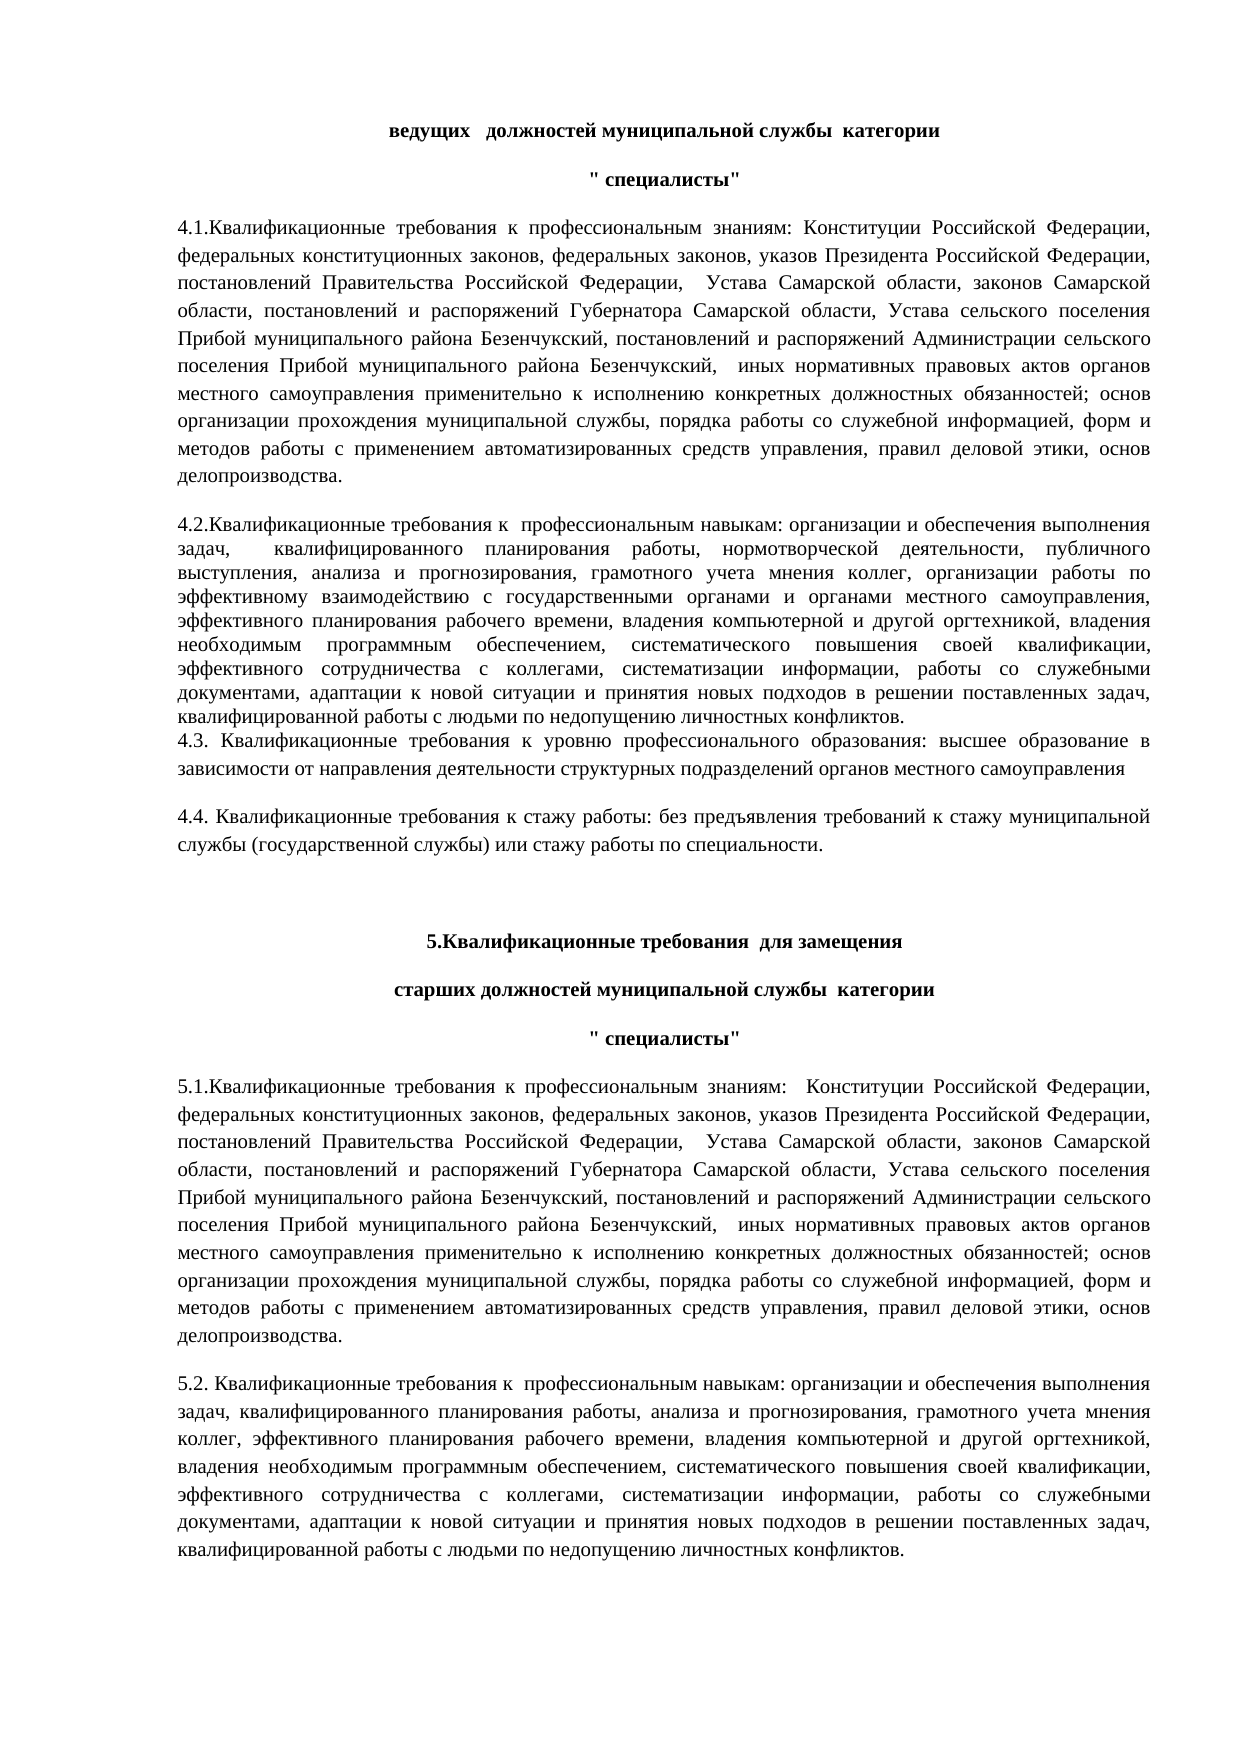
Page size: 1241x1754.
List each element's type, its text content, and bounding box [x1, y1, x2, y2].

text 5.Квалификационные требования для замещения [177, 929, 1152, 953]
text старших должностей муниципальной службы категории [177, 977, 1152, 1001]
text 4.4. Квалификационные требования к стажу работы: без предъявления требований к стажу муниципальной службы (государственной службы) или стажу работы по специальности. [177, 804, 1152, 856]
text " специалисты" [177, 167, 1152, 191]
text 5.2. Квалификационные требования к профессиональным навыкам: организации и обеспечения выполнения задач, квалифицированного планирования работы, анализа и прогнозирования, грамотного учета мнения коллег, эффективного планирования рабочего времени, владения компьютерной и другой оргтехникой, владения необходимым программным обеспечением, систематического повышения своей квалификации, эффективного сотрудничества с коллегами, систематизации информации, работы со служебными документами, адаптации к новой ситуации и принятия новых подходов в решении поставленных задач, квалифицированной работы с людьми по недопущению личностных конфликтов. [177, 1371, 1152, 1561]
text ведущих должностей муниципальной службы категории [177, 118, 1152, 142]
text " специалисты" [177, 1026, 1152, 1050]
text 4.1.Квалификационные требования к профессиональным знаниям: Конституции Российской Федерации, федеральных конституционных законов, федеральных законов, указов Президента Российской Федерации, постановлений Правительства Российской Федерации, Устава Самарской области, законов Самарской области, постановлений и распоряжений Губернатора Самарской области, Устава сельского поселения Прибой муниципального района Безенчукский, постановлений и распоряжений Администрации сельского поселения Прибой муниципального района Безенчукский, иных нормативных правовых актов органов местного самоуправления применительно к исполнению конкретных должностных обязанностей; основ организации прохождения муниципальной службы, порядка работы со служебной информацией, форм и методов работы с применением автоматизированных средств управления, правил деловой этики, основ делопроизводства. [177, 215, 1152, 487]
text 4.2.Квалификационные требования к профессиональным навыкам: организации и обеспечения выполнения задач, квалифицированного планирования работы, нормотворческой деятельности, публичного выступления, анализа и прогнозирования, грамотного учета мнения коллег, организации работы по эффективному взаимодействию с государственными органами и органами местного самоуправления, эффективного планирования рабочего времени, владения компьютерной и другой оргтехникой, владения необходимым программным обеспечением, систематического повышения своей квалификации, эффективного сотрудничества с коллегами, систематизации информации, работы со служебными документами, адаптации к новой ситуации и принятия новых подходов в решении поставленных задач, квалифицированной работы с людьми по недопущению личностных конфликтов. [177, 512, 1152, 728]
text 4.3. Квалификационные требования к уровню профессионального образования: высшее образование в зависимости от направления деятельности структурных подразделений органов местного самоуправления [177, 728, 1152, 780]
text 5.1.Квалификационные требования к профессиональным знаниям: Конституции Российской Федерации, федеральных конституционных законов, федеральных законов, указов Президента Российской Федерации, постановлений Правительства Российской Федерации, Устава Самарской области, законов Самарской области, постановлений и распоряжений Губернатора Самарской области, Устава сельского поселения Прибой муниципального района Безенчукский, постановлений и распоряжений Администрации сельского поселения Прибой муниципального района Безенчукский, иных нормативных правовых актов органов местного самоуправления применительно к исполнению конкретных должностных обязанностей; основ организации прохождения муниципальной службы, порядка работы со служебной информацией, форм и методов работы с применением автоматизированных средств управления, правил деловой этики, основ делопроизводства. [177, 1074, 1152, 1347]
